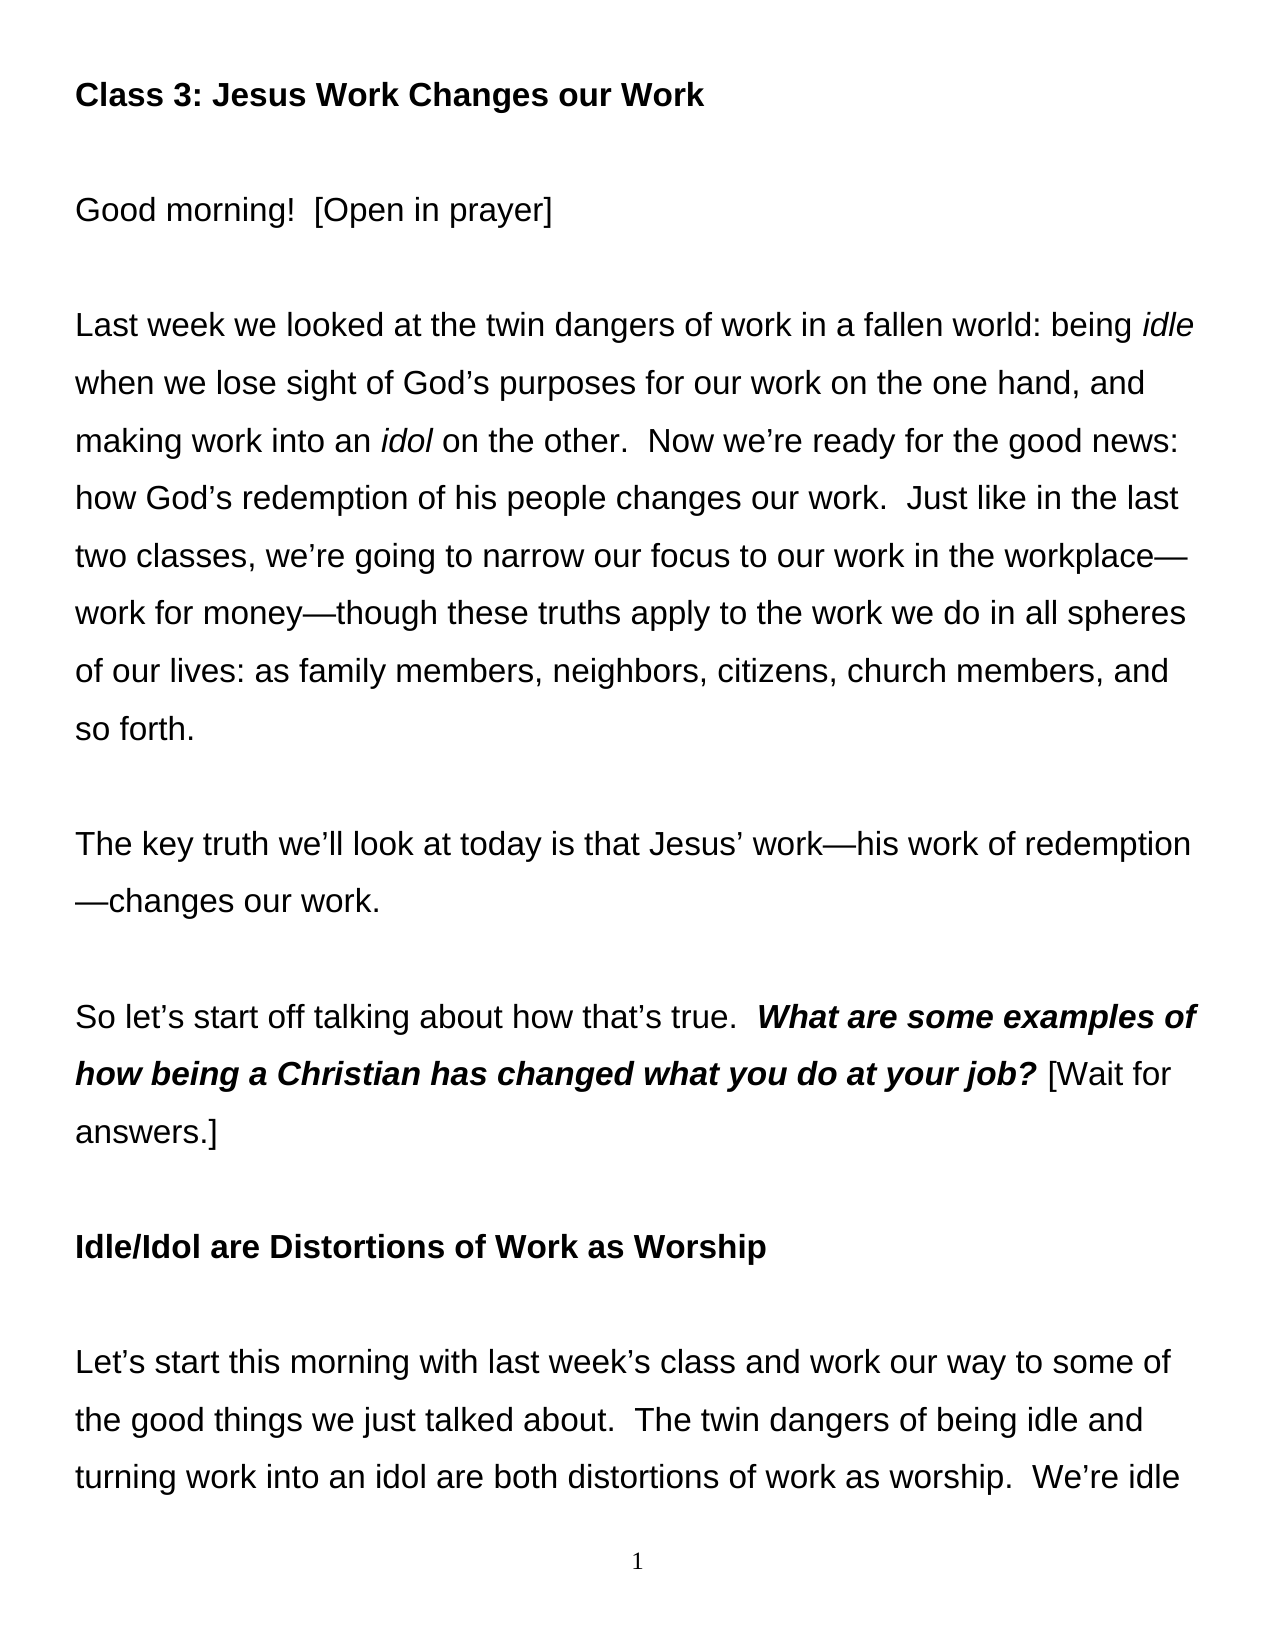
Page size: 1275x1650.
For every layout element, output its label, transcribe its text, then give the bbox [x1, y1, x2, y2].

text So let’s start off talking about how that’s true. What are some examples of how being a Christian has changed what you do at your job? [Wait for answers.] [75, 997, 1200, 1150]
text Idle/Idol are Distortions of Work as Worship [75, 1227, 1200, 1266]
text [75, 1342, 1200, 1496]
text Last week we looked at the twin dangers of work in a fallen world: being idle when we lose sight of God’s purposes for our work on the one hand, and making work into an idol on the other. Now we’re ready for the good news: how God’s redemption of his people changes our work. Just like in the last two classes, we’re going to narrow our focus to our work in the workplace—work for money—though these truths apply to the work we do in all spheres of our lives: as family members, neighbors, citizens, church members, and so forth. [75, 305, 1200, 747]
text Good morning! [Open in prayer] [75, 190, 1200, 229]
text The key truth we’ll look at today is that Jesus’ work—his work of redemption—changes our work. [75, 824, 1200, 920]
text Class 3: Jesus Work Changes our Work [75, 75, 1200, 113]
